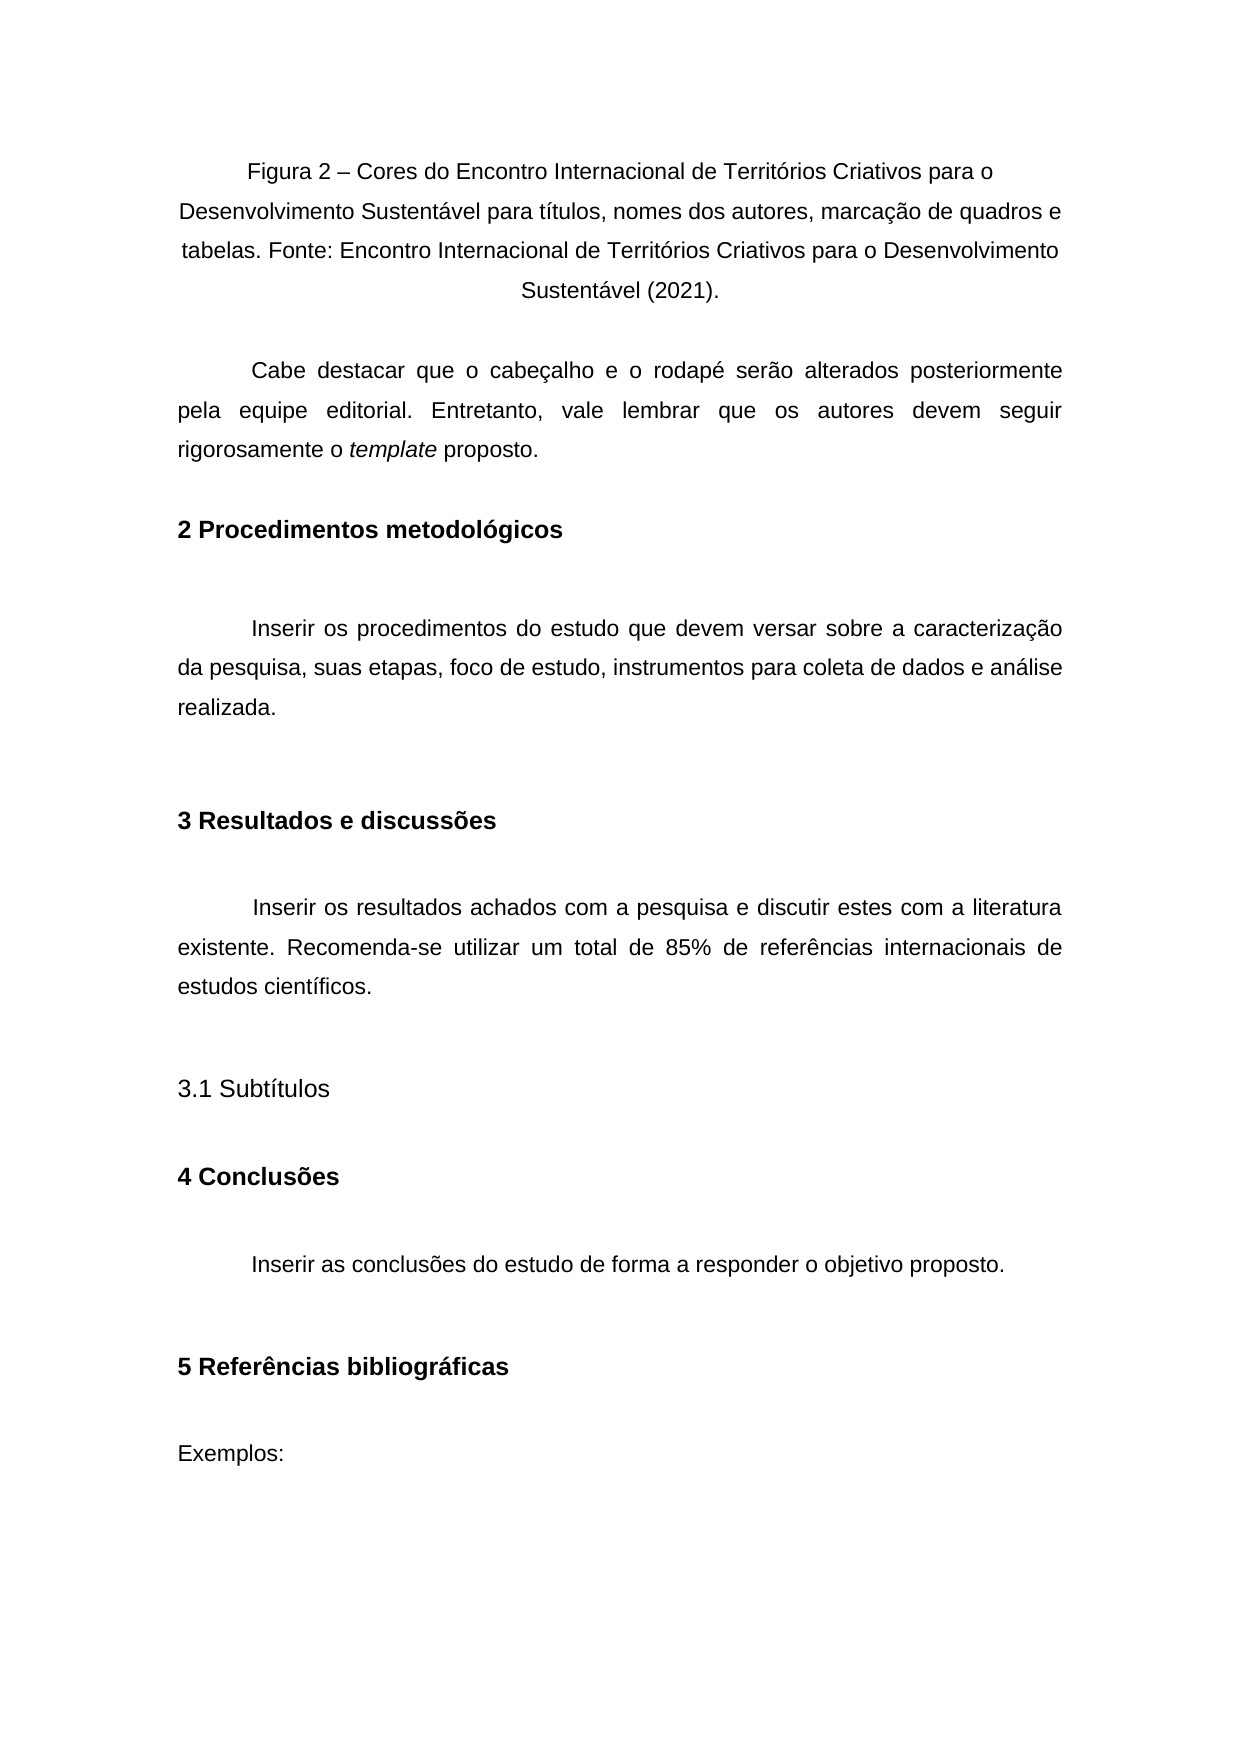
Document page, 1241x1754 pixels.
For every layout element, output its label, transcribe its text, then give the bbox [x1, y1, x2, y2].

text Figura 2 – Cores do Encontro Internacional de Territórios Criativos para o Desenvolvimento Sustentável para títulos, nomes dos autores, marcação de quadros e tabelas. Fonte: Encontro Internacional de Territórios Criativos para o Desenvolvimento Sustentável (2021). [177, 158, 1063, 303]
text 3.1 Subtítulos [177, 1074, 1063, 1103]
text 5 Referências bibliográficas [177, 1352, 1063, 1381]
text 4 Conclusões [177, 1162, 1063, 1191]
text Inserir os procedimentos do estudo que devem versar sobre a caracterização da pesquisa, suas etapas, foco de estudo, instrumentos para coleta de dados e análise realizada. [177, 614, 1063, 720]
text 3 Resultados e discussões [177, 806, 1063, 834]
text Inserir os resultados achados com a pesquisa e discutir estes com a literatura existente. Recomenda-se utilizar um total de 85% de referências internacionais de estudos científicos. [177, 894, 1063, 999]
text Cabe destacar que o cabeçalho e o rodapé serão alterados posteriormente pela equipe editorial. Entretanto, vale lembrar que os autores devem seguir rigorosamente o template proposto. [177, 357, 1063, 463]
text Inserir as conclusões do estudo de forma a responder o objetivo proposto. [177, 1251, 1063, 1277]
text Exemplos: [177, 1440, 1063, 1466]
text 2 Procedimentos metodológicos [177, 515, 1063, 544]
